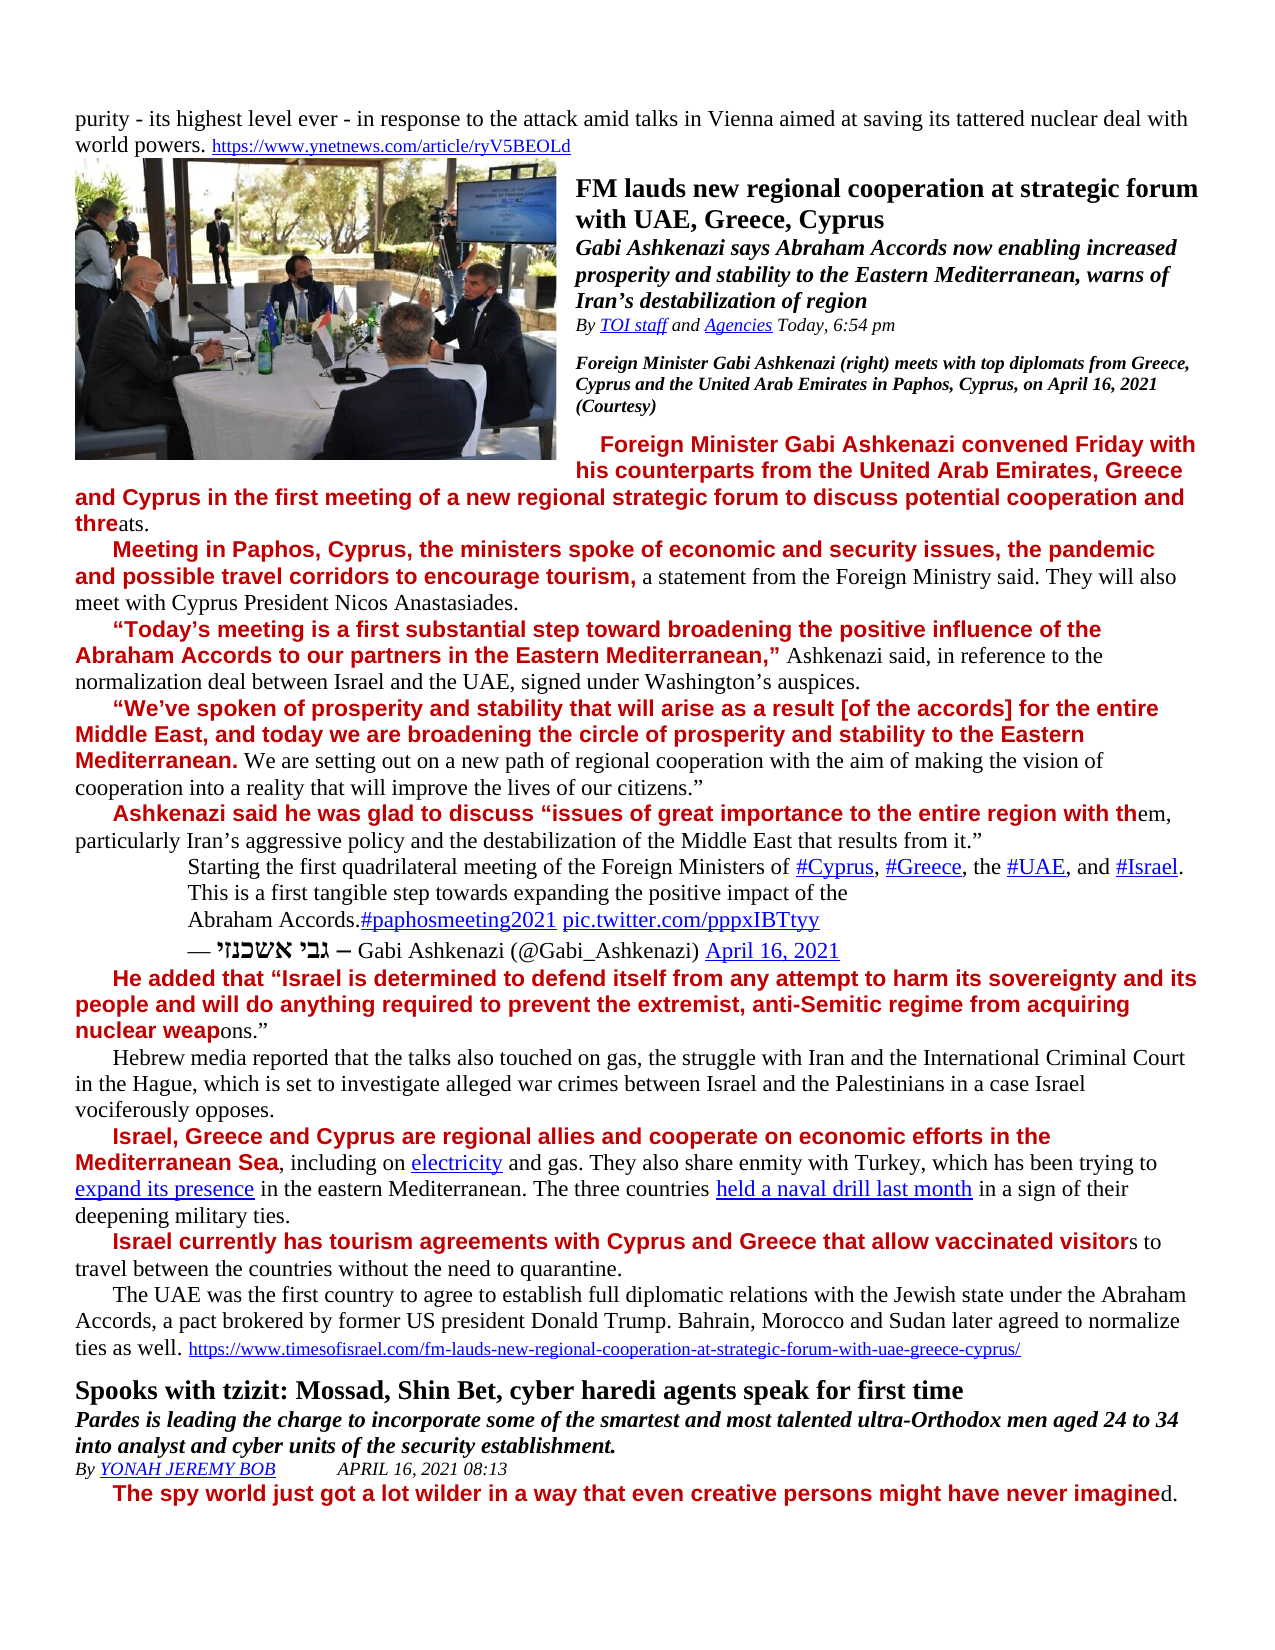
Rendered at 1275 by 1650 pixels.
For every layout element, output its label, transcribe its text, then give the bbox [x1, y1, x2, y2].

text The UAE was the first country to agree to establish full diplomatic relations with the Jewish state under the Abraham Accords, a pact brokered by former US president Donald Trump. Bahrain, Morocco and Sudan later agreed to normalize ties as well. https://www.timesofisrael.com/fm-lauds-new-regional-cooperation-at-strategic-forum-with-uae-greece-cyprus/ [75, 1281, 1200, 1360]
text — גבי אשכנזי – Gabi Ashkenazi (@Gabi_Ashkenazi) April 16, 2021 [187, 932, 1200, 964]
text FM lauds new regional cooperation at strategic forum with UAE, Greece, Cyprus [557, 172, 1200, 234]
text He added that “Israel is determined to defend itself from any attempt to harm its sovereignty and its people and will do anything required to prevent the extremist, anti-Semitic regime from acquiring nuclear weapons.” [75, 964, 1200, 1044]
text This is a first tangible step towards expanding the positive impact of the Abraham Accords.#paphosmeeting2021 pic.twitter.com/pppxIBTtyy [187, 879, 1200, 932]
text Spooks with tzizit: Mossad, Shin Bet, cyber haredi agents speak for first time [75, 1374, 1200, 1406]
text Ashkenazi said he was glad to discuss “issues of great importance to the entire region with them, particularly Iran’s aggressive policy and the destabilization of the Middle East that results from it.” [75, 800, 1200, 853]
text “Today’s meeting is a first substantial step toward broadening the positive influence of the Abraham Accords to our partners in the Eastern Mediterranean,” Ashkenazi said, in reference to the normalization deal between Israel and the UAE, signed under Washington’s auspices. [75, 616, 1200, 695]
text Foreign Minister Gabi Ashkenazi (right) meets with top diplomats from Greece, Cyprus and the United Arab Emirates in Paphos, Cyprus, on April 16, 2021 (Courtesy) [557, 352, 1200, 416]
text Israel, Greece and Cyprus are regional allies and cooperate on economic efforts in the Mediterranean Sea, including on electricity and gas. They also share enmity with Turkey, which has been trying to expand its presence in the eastern Mediterranean. The three countries held a naval drill last month in a sign of their deepening military ties. [75, 1123, 1200, 1228]
text Hebrew media reported that the talks also touched on gas, the struggle with Iran and the International Criminal Court in the Hague, which is set to investigate alleged war crimes between Israel and the Palestinians in a case Israel vociferously opposes. [75, 1044, 1200, 1123]
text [75, 105, 1200, 158]
text The spy world just got a lot wilder in a way that even creative persons might have never imagined. [75, 1480, 1200, 1506]
picture [75, 158, 557, 460]
text Israel currently has tourism agreements with Cyprus and Greece that allow vaccinated visitors to travel between the countries without the need to quarantine. [75, 1228, 1200, 1281]
text Gabi Ashkenazi says Abraham Accords now enabling increased prosperity and stability to the Eastern Mediterranean, warns of Iran’s destabilization of region [557, 234, 1200, 313]
text Starting the first quadrilateral meeting of the Foreign Ministers of #Cyprus, #Greece, the #UAE, and #Israel. [187, 853, 1200, 879]
text Pardes is leading the charge to incorporate some of the smartest and most talented ultra-Orthodox men aged 24 to 34 into analyst and cyber units of the security establishment. [75, 1406, 1200, 1458]
text “We’ve spoken of prosperity and stability that will arise as a result [of the accords] for the entire Middle East, and today we are broadening the circle of prosperity and stability to the Eastern Mediterranean. We are setting out on a new path of regional cooperation with the aim of making the vision of cooperation into a reality that will improve the lives of our citizens.” [75, 695, 1200, 800]
text Foreign Minister Gabi Ashkenazi convened Friday with his counterparts from the United Arab Emirates, Greece and Cyprus in the first meeting of a new regional strategic forum to discuss potential cooperation and threats. [75, 431, 1200, 536]
text By YONAH JEREMY BOB APRIL 16, 2021 08:13 [75, 1458, 1200, 1480]
text By TOI staff and Agencies Today, 6:54 pm [557, 313, 1200, 335]
text Meeting in Paphos, Cyprus, the ministers spoke of economic and security issues, the pandemic and possible travel corridors to encourage tourism, a statement from the Foreign Ministry said. They will also meet with Cyprus President Nicos Anastasiades. [75, 536, 1200, 616]
